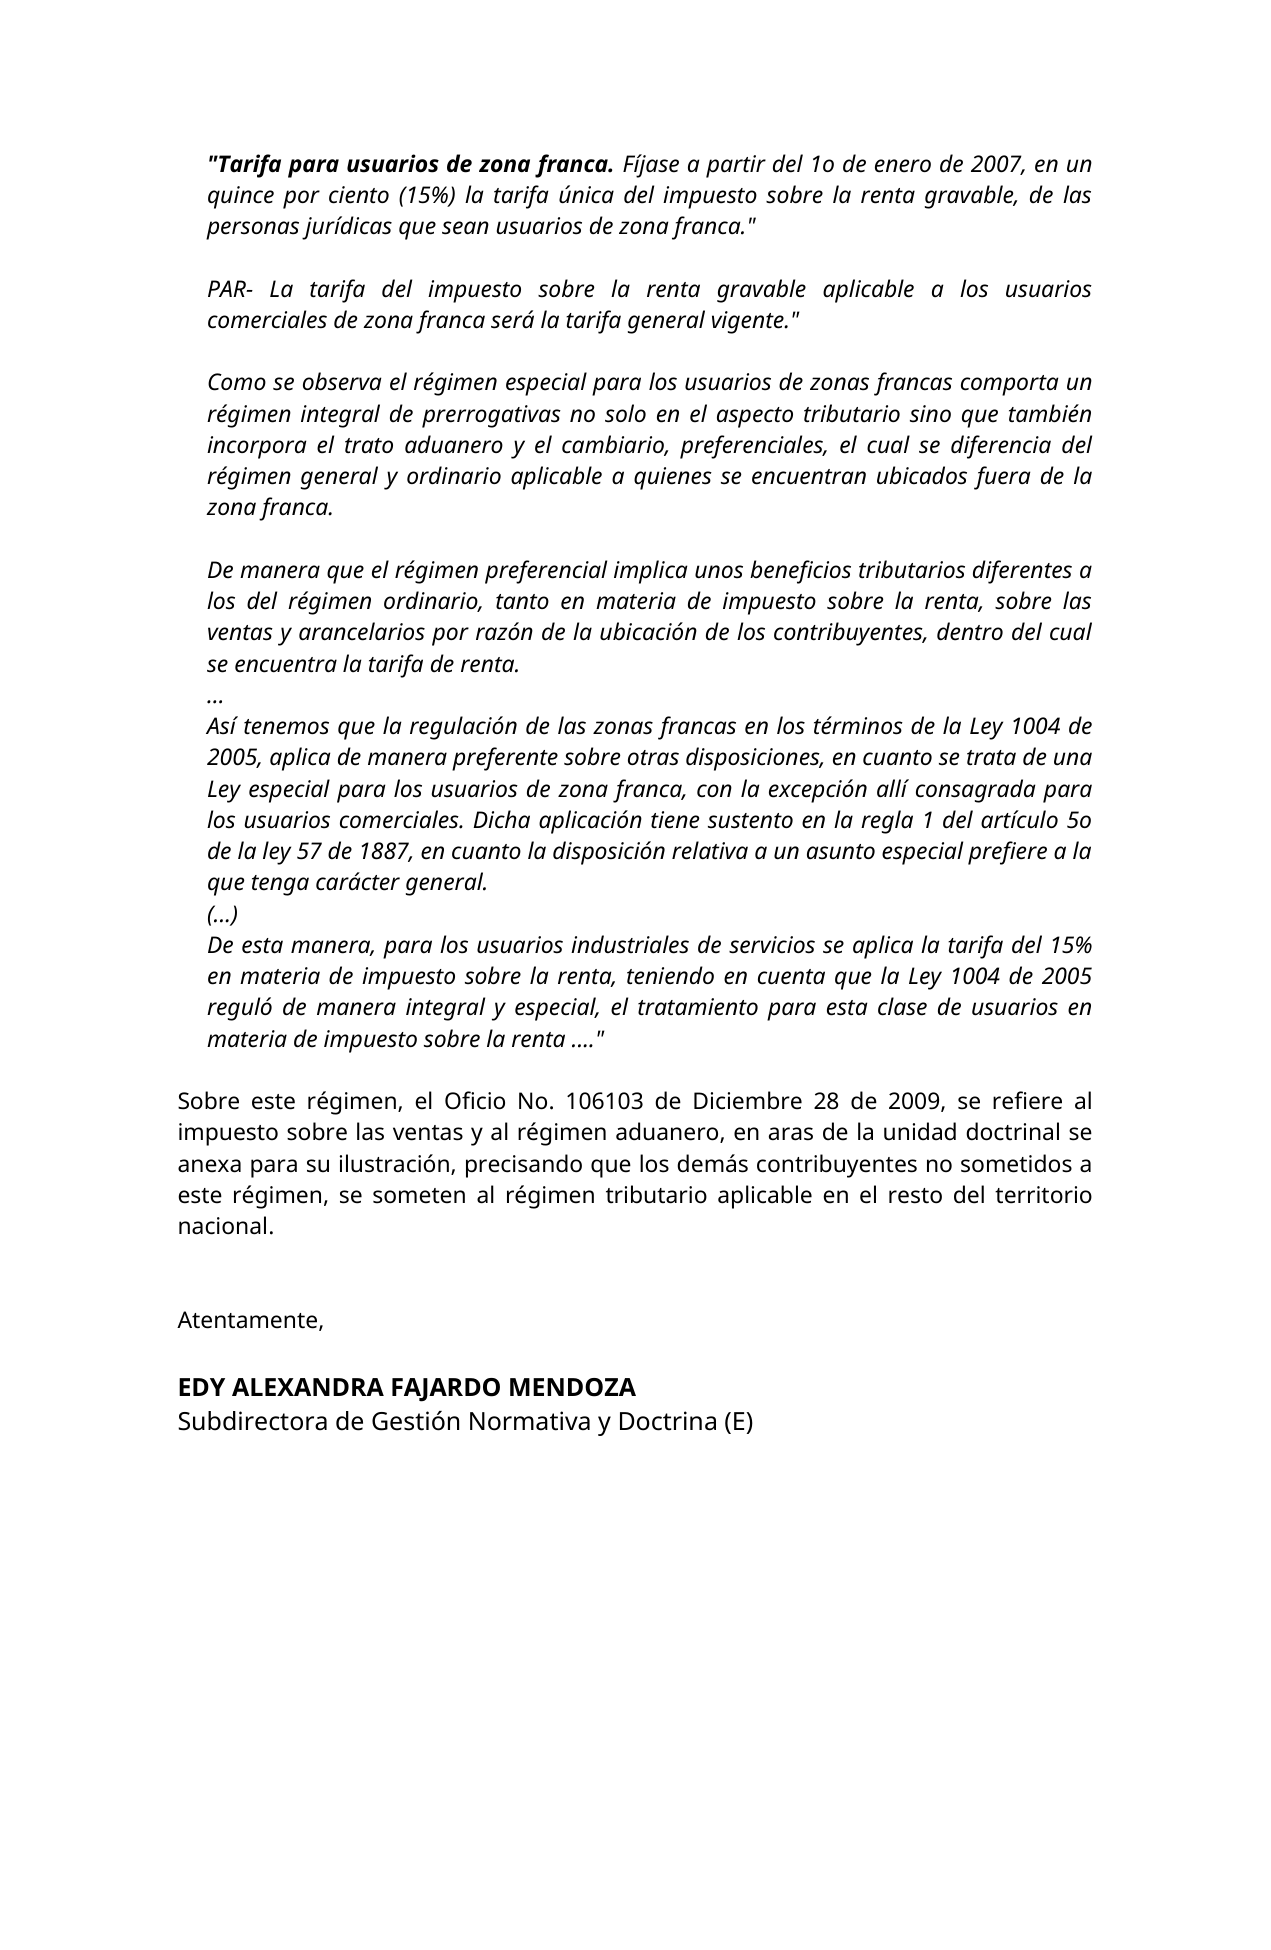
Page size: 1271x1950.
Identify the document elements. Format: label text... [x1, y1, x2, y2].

text De manera que el régimen preferencial implica unos beneficios tributarios diferentes a los del régimen ordinario, tanto en materia de impuesto sobre la renta, sobre las ventas y arancelarios por razón de la ubicación de los contribuyentes, dentro del cual se encuentra la tarifa de renta. [207, 554, 1094, 679]
text De esta manera, para los usuarios industriales de servicios se aplica la tarifa del 15% en materia de impuesto sobre la renta, teniendo en cuenta que la Ley 1004 de 2005 reguló de manera integral y especial, el tratamiento para esta clase de usuarios en materia de impuesto sobre la renta ...." [207, 929, 1094, 1054]
text Subdirectora de Gestión Normativa y Doctrina (E) [177, 1403, 1094, 1437]
text EDY ALEXANDRA FAJARDO MENDOZA [177, 1369, 1094, 1403]
text Sobre este régimen, el Oficio No. 106103 de Diciembre 28 de 2009, se refiere al impuesto sobre las ventas y al régimen aduanero, en aras de la unidad doctrinal se anexa para su ilustración, precisando que los demás contribuyentes no sometidos a este régimen, se someten al régimen tributario aplicable en el resto del territorio nacional. [177, 1085, 1094, 1241]
text PAR- La tarifa del impuesto sobre la renta gravable aplicable a los usuarios comerciales de zona franca será la tarifa general vigente." [207, 273, 1094, 335]
text Como se observa el régimen especial para los usuarios de zonas francas comporta un régimen integral de prerrogativas no solo en el aspecto tributario sino que también incorpora el trato aduanero y el cambiario, preferenciales, el cual se diferencia del régimen general y ordinario aplicable a quienes se encuentran ubicados fuera de la zona franca. [207, 366, 1094, 523]
text "Tarifa para usuarios de zona franca. Fíjase a partir del 1o de enero de 2007, en un quince por ciento (15%) la tarifa única del impuesto sobre la renta gravable, de las personas jurídicas que sean usuarios de zona franca." [207, 148, 1094, 241]
text … [207, 679, 1094, 710]
text Así tenemos que la regulación de las zonas francas en los términos de la Ley 1004 de 2005, aplica de manera preferente sobre otras disposiciones, en cuanto se trata de una Ley especial para los usuarios de zona franca, con la excepción allí consagrada para los usuarios comerciales. Dicha aplicación tiene sustento en la regla 1 del artículo 5o de la ley 57 de 1887, en cuanto la disposición relativa a un asunto especial prefiere a la que tenga carácter general. [207, 710, 1094, 898]
text (...) [207, 898, 1094, 929]
text Atentamente, [177, 1304, 1094, 1335]
